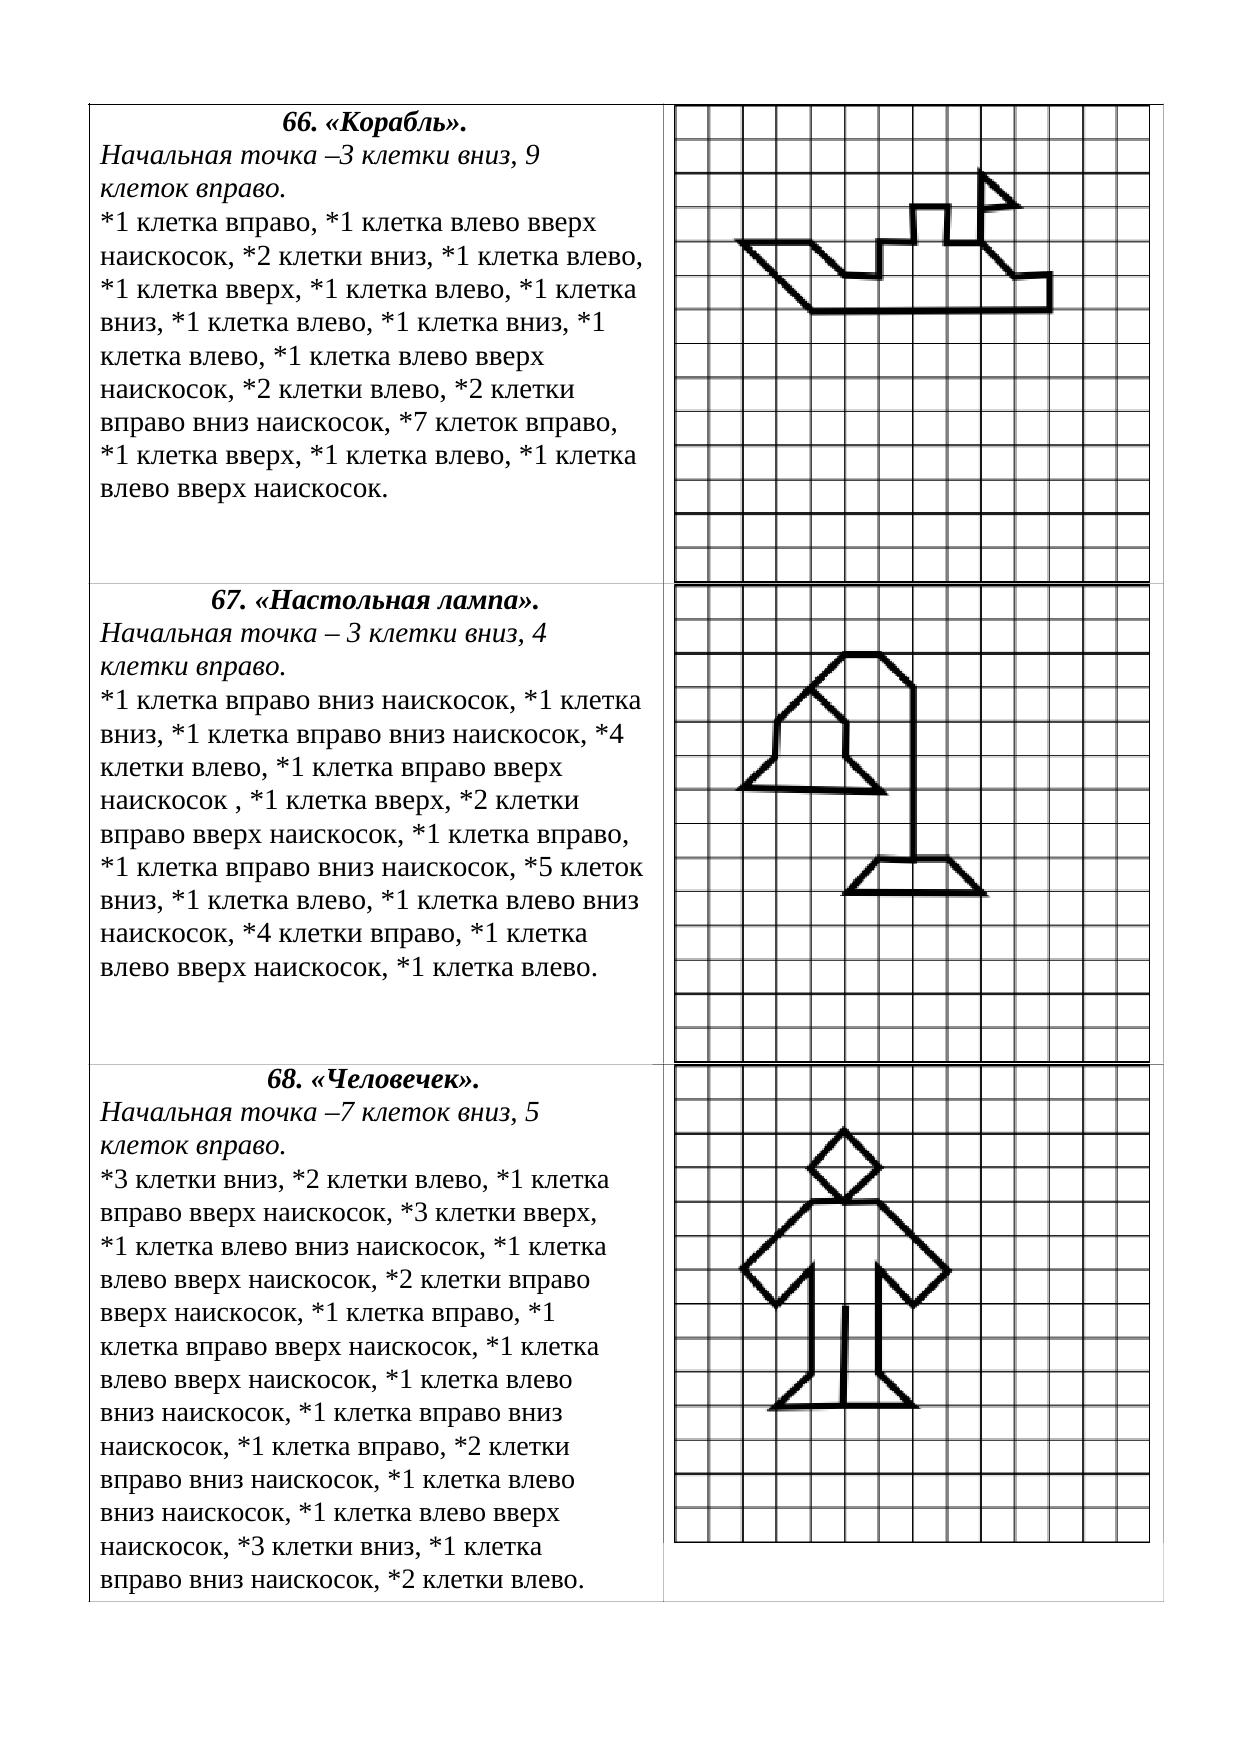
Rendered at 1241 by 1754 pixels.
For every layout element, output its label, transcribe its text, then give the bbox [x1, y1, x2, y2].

text *3 клетки вниз, *2 клетки влево, *1 клетка вправо вверх наискосок, *3 клетки вверх, *1 клетка влево вниз наискосок, *1 клетка влево вверх наискосок, *2 клетки вправо вверх наискосок, *1 клетка вправо, *1 клетка вправо вверх наискосок, *1 клетка влево вверх наискосок, *1 клетка влево вниз наискосок, *1 клетка вправо вниз наискосок, *1 клетка вправо, *2 клетки вправо вниз наискосок, *1 клетка влево вниз наискосок, *1 клетка влево вверх наискосок, *3 клетки вниз, *1 клетка вправо вниз наискосок, *2 клетки влево. [100, 1162, 629, 1594]
list «Корабль». [282, 104, 1090, 138]
picture [88, 103, 1164, 1602]
text *1 клетка вправо, *1 клетка влево вверх наискосок, *2 клетки вниз, *1 клетка влево, *1 клетка вверх, *1 клетка влево, *1 клетка вниз, *1 клетка влево, *1 клетка вниз, *1 клетка влево, *1 клетка влево вверх наискосок, *2 клетки влево, *2 клетки вправо вниз наискосок, *7 клеток вправо, *1 клетка вверх, *1 клетка влево, *1 клетка влево вверх наискосок. [100, 205, 644, 504]
text 67. «Настольная лампа». Начальная точка – 3 клетки вниз, 4 клетки вправо. [100, 583, 644, 682]
text *1 клетка вправо вниз наискосок, *1 клетка вниз, *1 клетка вправо вниз наискосок, *4 клетки влево, *1 клетка вправо вверх наискосок , *1 клетка вверх, *2 клетки вправо вверх наискосок, *1 клетка вправо, *1 клетка вправо вниз наискосок, *5 клеток вниз, *1 клетка влево, *1 клетка влево вниз наискосок, *4 клетки вправо, *1 клетка влево вверх наискосок, *1 клетка влево. [100, 683, 650, 982]
text Начальная точка –3 клетки вниз, 9 клеток вправо. [100, 138, 635, 204]
text 68. «Человечек». [100, 1061, 650, 1094]
text Начальная точка –7 клеток вниз, 5 клеток вправо. [100, 1095, 635, 1160]
